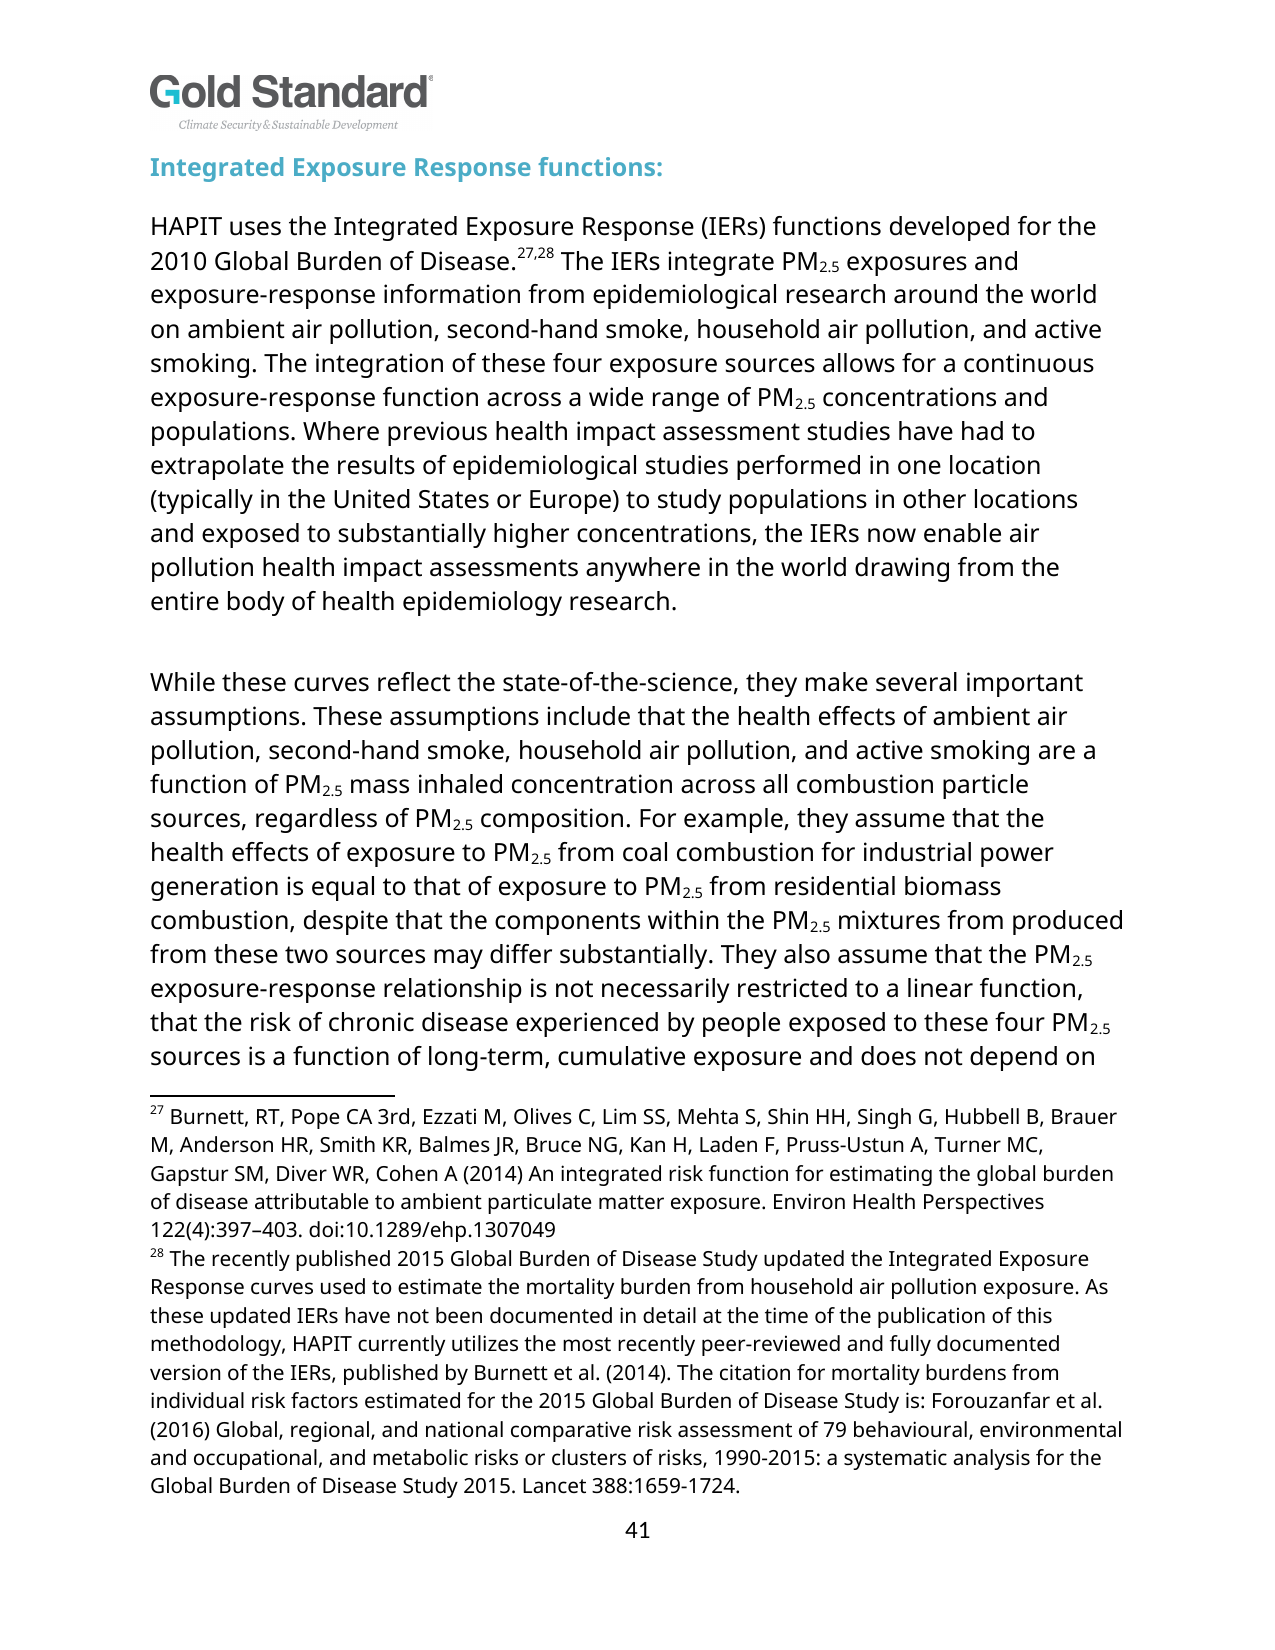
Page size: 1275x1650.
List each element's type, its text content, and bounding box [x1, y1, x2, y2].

picture [150, 75, 433, 131]
text While these curves reflect the state-of-the-science, they make several important assumptions. These assumptions include that the health effects of ambient air pollution, second-hand smoke, household air pollution, and active smoking are a function of PM2.5 mass inhaled concentration across all combustion particle sources, regardless of PM2.5 composition. For example, they assume that the health effects of exposure to PM2.5 from coal combustion for industrial power generation is equal to that of exposure to PM2.5 from residential biomass combustion, despite that the components within the PM2.5 mixtures from produced from these two sources may differ substantially. They also assume that the PM2.5 exposure-response relationship is not necessarily restricted to a linear function, that the risk of chronic disease experienced by people exposed to these four PM2.5 sources is a function of long-term, cumulative exposure and does not depend on the temporal pattern of exposure. In addition, they assume that there is no interaction among the different exposure types for any cause of mortality. The IERs further assume that relative risks of mortality and incidence are equal for each of the health endpoints, which implies that there is no effect of the exposures on case-fatality rates. [150, 664, 1125, 1073]
text HAPIT uses the Integrated Exposure Response (IERs) functions developed for the 2010 Global Burden of Disease., The IERs integrate PM2.5 exposures and exposure-response information from epidemiological research around the world on ambient air pollution, second-hand smoke, household air pollution, and active smoking. The integration of these four exposure sources allows for a continuous exposure-response function across a wide range of PM2.5 concentrations and populations. Where previous health impact assessment studies have had to extrapolate the results of epidemiological studies performed in one location (typically in the United States or Europe) to study populations in other locations and exposed to substantially higher concentrations, the IERs now enable air pollution health impact assessments anywhere in the world drawing from the entire body of health epidemiology research. [150, 209, 1125, 618]
text Integrated Exposure Response functions: [150, 150, 1125, 184]
